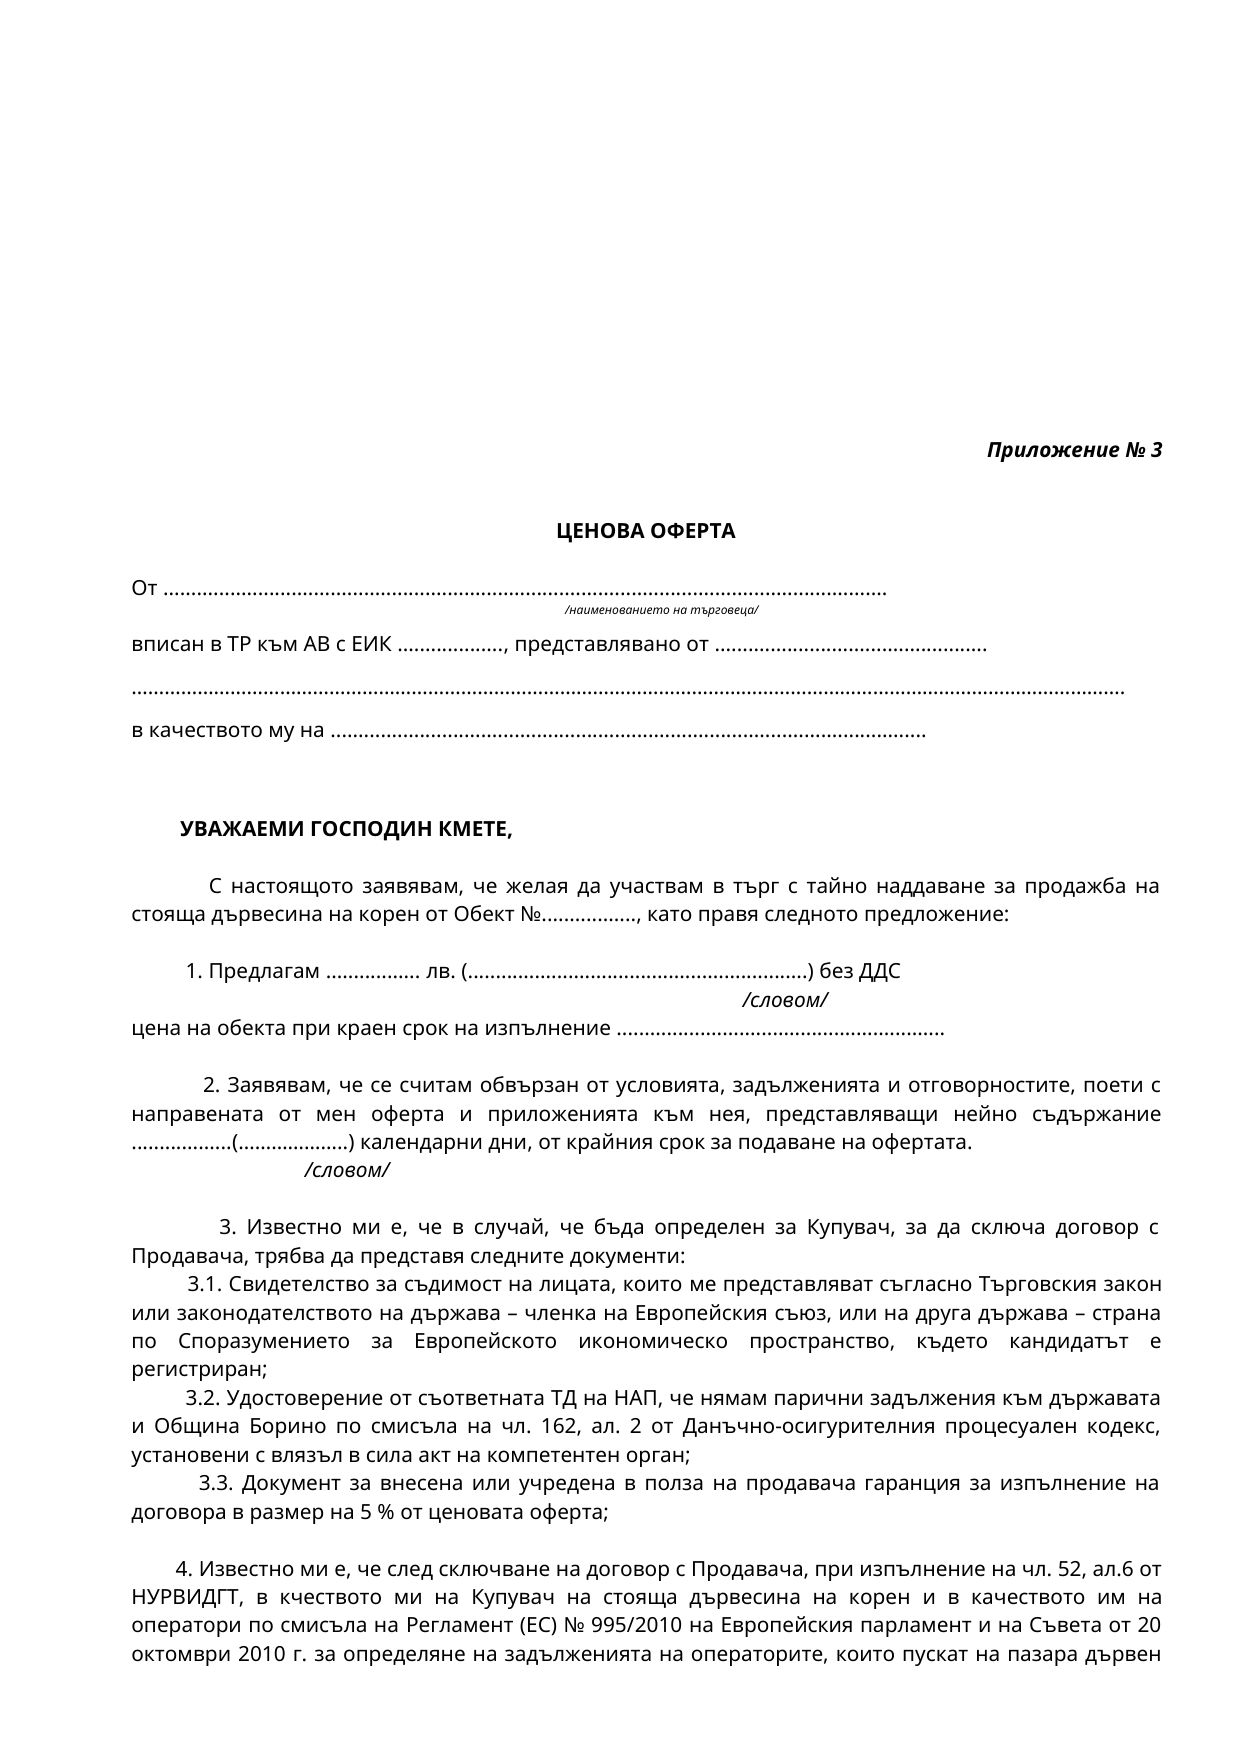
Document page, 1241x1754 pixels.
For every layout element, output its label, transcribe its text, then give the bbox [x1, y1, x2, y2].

text От .................................................................................................................................. [131, 573, 1162, 601]
text 1. Предлагам ................. лв. (.............................................................) без ДДС [131, 956, 1162, 985]
text /наименованието на търговеца/ [161, 601, 1162, 629]
text 3. Известно ми е, че в случай, че бъда определен за Купувач, за да сключа договор с Продавача, трябва да представя следните документи: [131, 1212, 1162, 1269]
subtitle Приложение № 3 [462, 435, 1162, 463]
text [131, 1554, 1162, 1667]
text 3.1. Свидетелство за съдимост на лицата, които ме представляват съгласно Търговския закон или законодателството на държава – членка на Европейския съюз, или на друга държава – страна по Споразумението за Европейското икономическо пространство, където кандидатът е регистриран; [131, 1269, 1162, 1383]
text УВАЖАЕМИ ГОСПОДИН КМЕТЕ, [131, 814, 1162, 843]
text /словом/ [131, 985, 1162, 1013]
text 3.3. Документ за внесена или учредена в полза на продавача гаранция за изпълнение на договора в размер на 5 % от ценовата оферта; [131, 1468, 1162, 1525]
text 3.2. Удостоверение от съответната ТД на НАП, че нямам парични задължения към държавата и Община Борино по смисъла на чл. 162, ал. 2 от Данъчно-осигурителния процесуален кодекс, установени с влязъл в сила акт на компетентен орган; [131, 1383, 1162, 1468]
subtitle ЦЕНОВА ОФЕРТА [131, 516, 1160, 544]
text вписан в ТР към АВ с ЕИК ..................., представлявано от ................................................. [131, 629, 1162, 658]
text цена на обекта при краен срок на изпълнение ........................................................... [131, 1013, 1162, 1042]
text в качеството му на ........................................................................................................... [131, 715, 1162, 743]
text /словом/ [131, 1156, 1162, 1184]
text 2. Заявявам, че се считам обвързан от условията, задълженията и отговорностите, поети с направената от мен оферта и приложенията към нея, представляващи нейно съдържание ..................(………………..) календарни дни, от крайния срок за подаване на офертата. [131, 1070, 1162, 1156]
text ………………………………………………………………………………………………………………………………………………………………. [131, 672, 1162, 701]
subtitle С настоящото заявявам, че желая да участвам в търг с тайно наддаване за продажба на стояща дървесина на корен от Обект №................., като правя следното предложение: [131, 871, 1162, 928]
